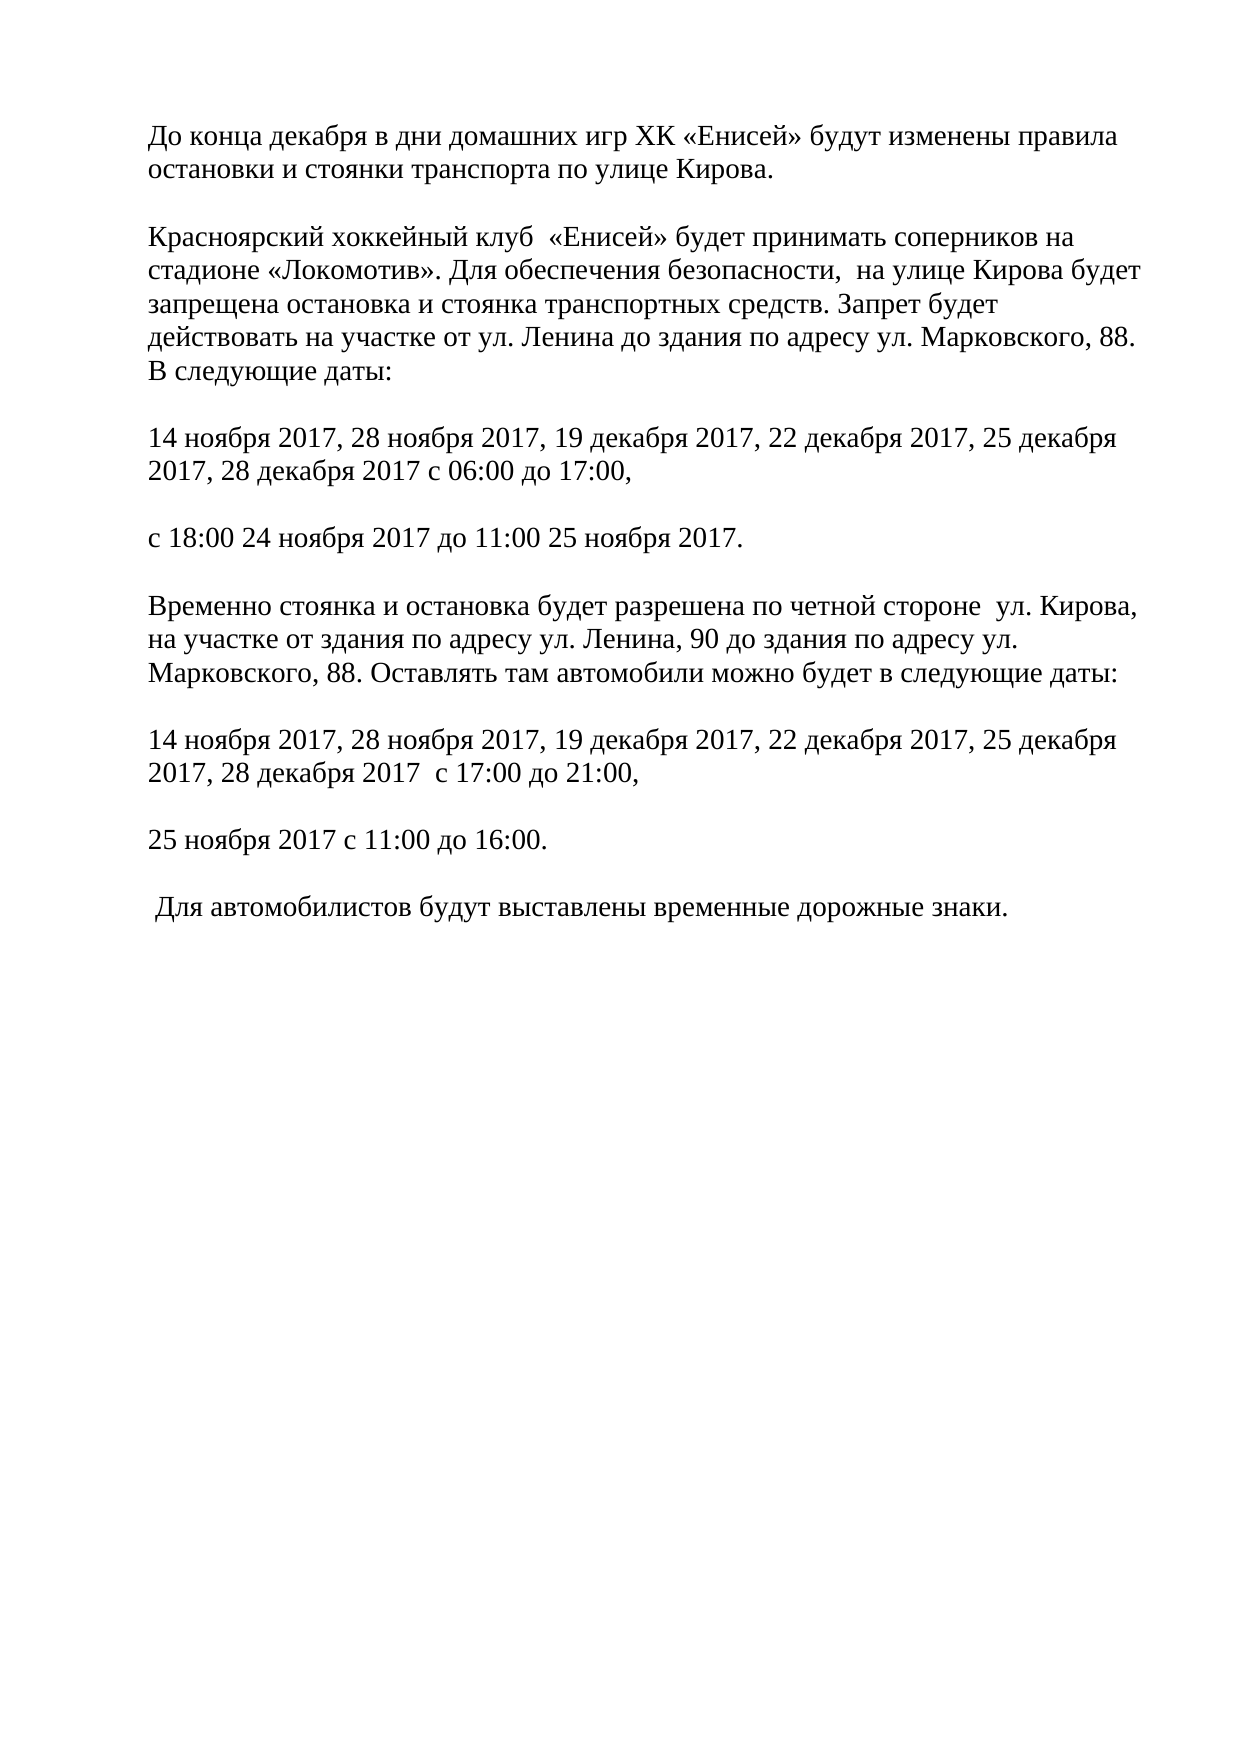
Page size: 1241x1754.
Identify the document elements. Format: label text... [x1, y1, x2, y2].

text Временно стоянка и остановка будет разрешена по четной стороне ул. Кирова, на участке от здания по адресу ул. Ленина, 90 до здания по адресу ул. Марковского, 88. Оставлять там автомобили можно будет в следующие даты: [148, 588, 1152, 688]
text 14 ноября 2017, 28 ноября 2017, 19 декабря 2017, 22 декабря 2017, 25 декабря 2017, 28 декабря 2017 с 17:00 до 21:00, [148, 722, 1152, 789]
text 14 ноября 2017, 28 ноября 2017, 19 декабря 2017, 22 декабря 2017, 25 декабря 2017, 28 декабря 2017 с 06:00 до 17:00, [148, 420, 1152, 487]
text До конца декабря в дни домашних игр ХК «Енисей» будут изменены правила остановки и стоянки транспорта по улице Кирова. [148, 118, 1152, 185]
text Красноярский хоккейный клуб «Енисей» будет принимать соперников на стадионе «Локомотив». Для обеспечения безопасности, на улице Кирова будет запрещена остановка и стоянка транспортных средств. Запрет будет действовать на участке от ул. Ленина до здания по адресу ул. Марковского, 88. В следующие даты: [148, 219, 1152, 386]
text Для автомобилистов будут выставлены временные дорожные знаки. [148, 889, 1152, 923]
text 25 ноября 2017 с 11:00 до 16:00. [148, 822, 1152, 856]
text с 18:00 24 ноября 2017 до 11:00 25 ноября 2017. [148, 521, 1152, 554]
